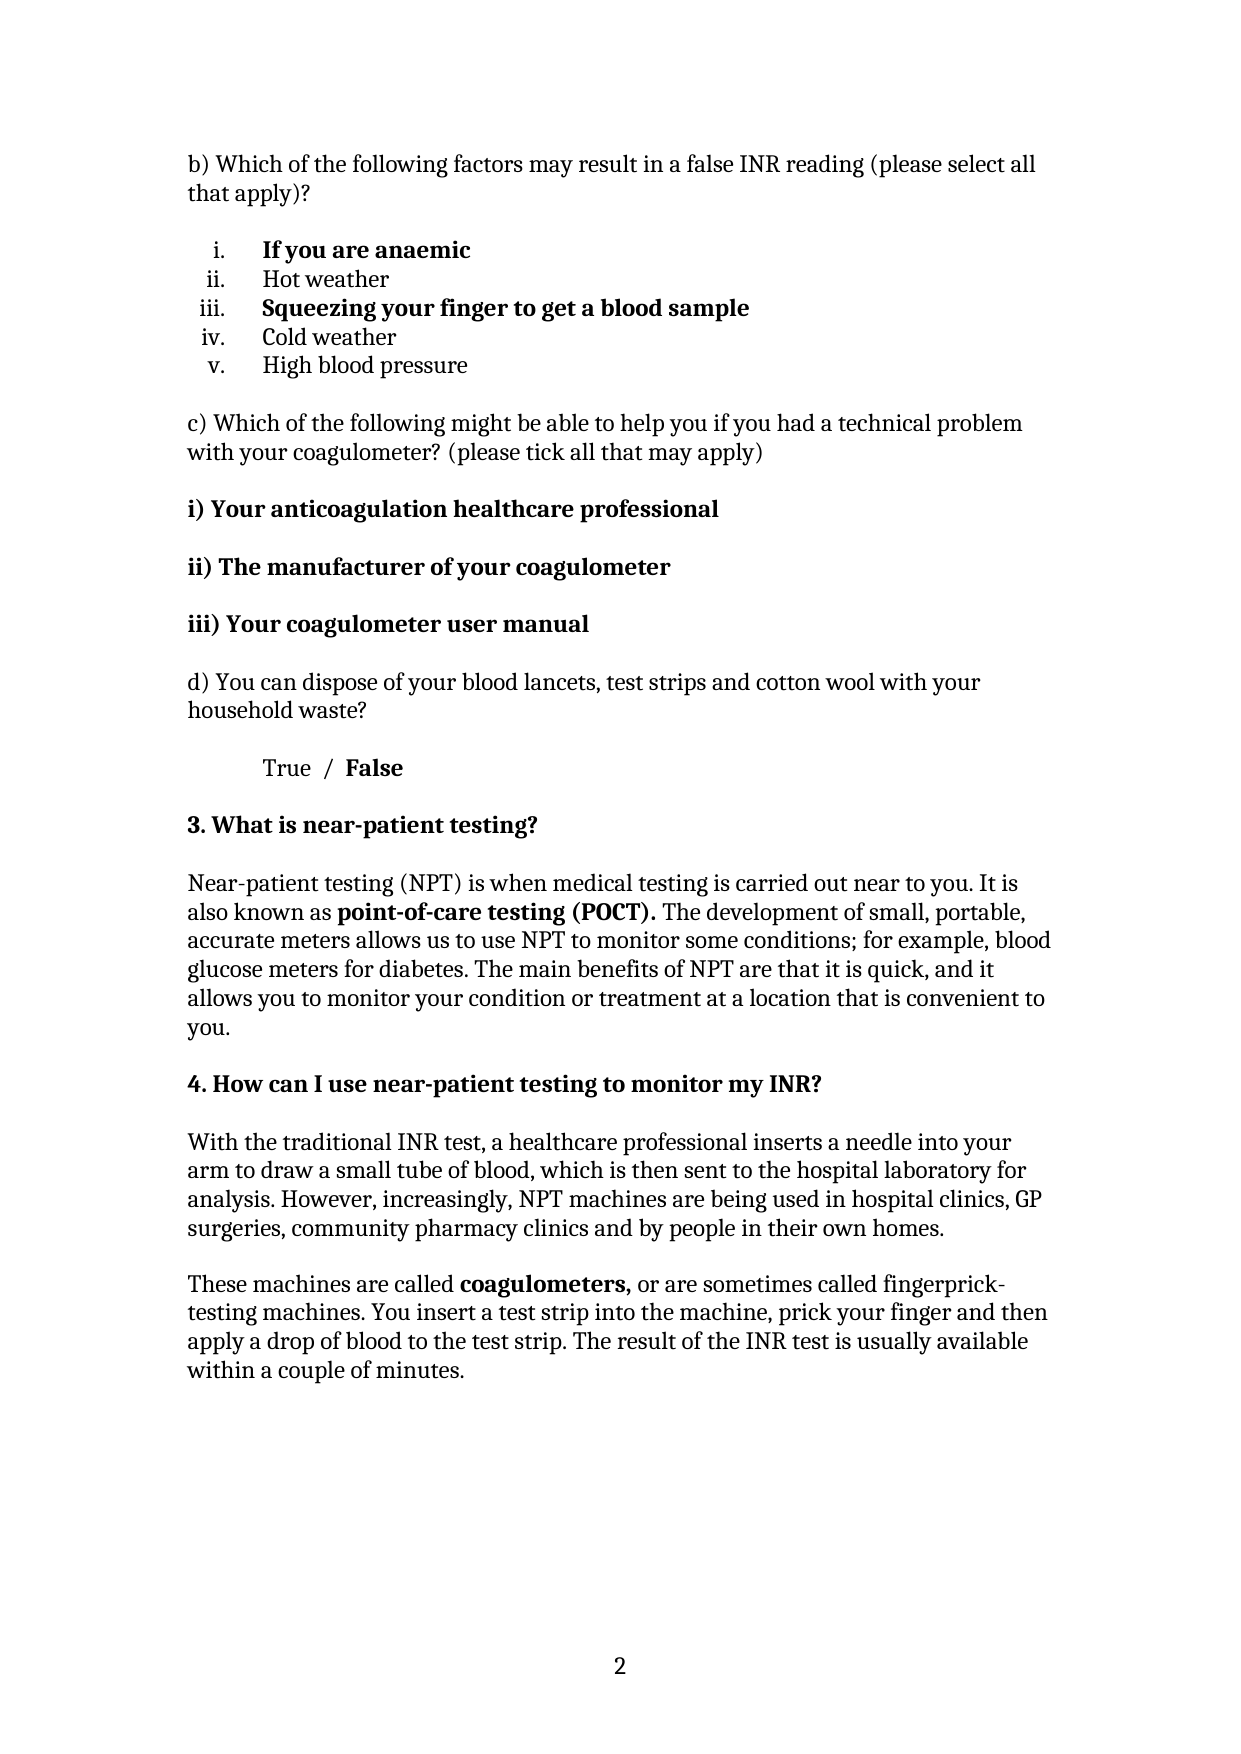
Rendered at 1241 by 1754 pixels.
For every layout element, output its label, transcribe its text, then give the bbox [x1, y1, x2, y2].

list Hot weather [225, 265, 1053, 294]
text These machines are called coagulometers, or are sometimes called fingerprick-testing machines. You insert a test strip into the machine, prick your finger and then apply a drop of blood to the test strip. The result of the INR test is usually available within a couple of minutes. [187, 1269, 1053, 1384]
list If you are anaemic [225, 236, 1053, 265]
text c) Which of the following might be able to help you if you had a technical problem with your coagulometer? (please tick all that may apply) [187, 409, 1053, 466]
list High blood pressure [225, 351, 1053, 380]
text ii) The manufacturer of your coagulometer [187, 552, 1053, 581]
text True / False [187, 754, 1053, 782]
text 4. How can I use near-patient testing to monitor my INR? [187, 1070, 1053, 1099]
text i) Your anticoagulation healthcare professional [187, 495, 1053, 524]
text b) Which of the following factors may result in a false INR reading (please select all that apply)? [187, 150, 1053, 207]
list Squeezing your finger to get a blood sample [225, 294, 1053, 322]
text iii) Your coagulometer user manual [187, 610, 1053, 639]
text Near-patient testing (NPT) is when medical testing is carried out near to you. It is also known as point-of-care testing (POCT). The development of small, portable, accurate meters allows us to use NPT to monitor some conditions; for example, blood glucose meters for diabetes. The main benefits of NPT are that it is quick, and it allows you to monitor your condition or treatment at a location that is convenient to you. [187, 869, 1053, 1041]
text 3. What is near-patient testing? [187, 811, 1053, 840]
text With the traditional INR test, a healthcare professional inserts a needle into your arm to draw a small tube of blood, which is then sent to the hospital laboratory for analysis. However, increasingly, NPT machines are being used in hospital clinics, GP surgeries, community pharmacy clinics and by people in their own homes. [187, 1127, 1053, 1242]
text d) You can dispose of your blood lancets, test strips and cotton wool with your household waste? [187, 667, 1053, 725]
list Cold weather [225, 322, 1053, 351]
